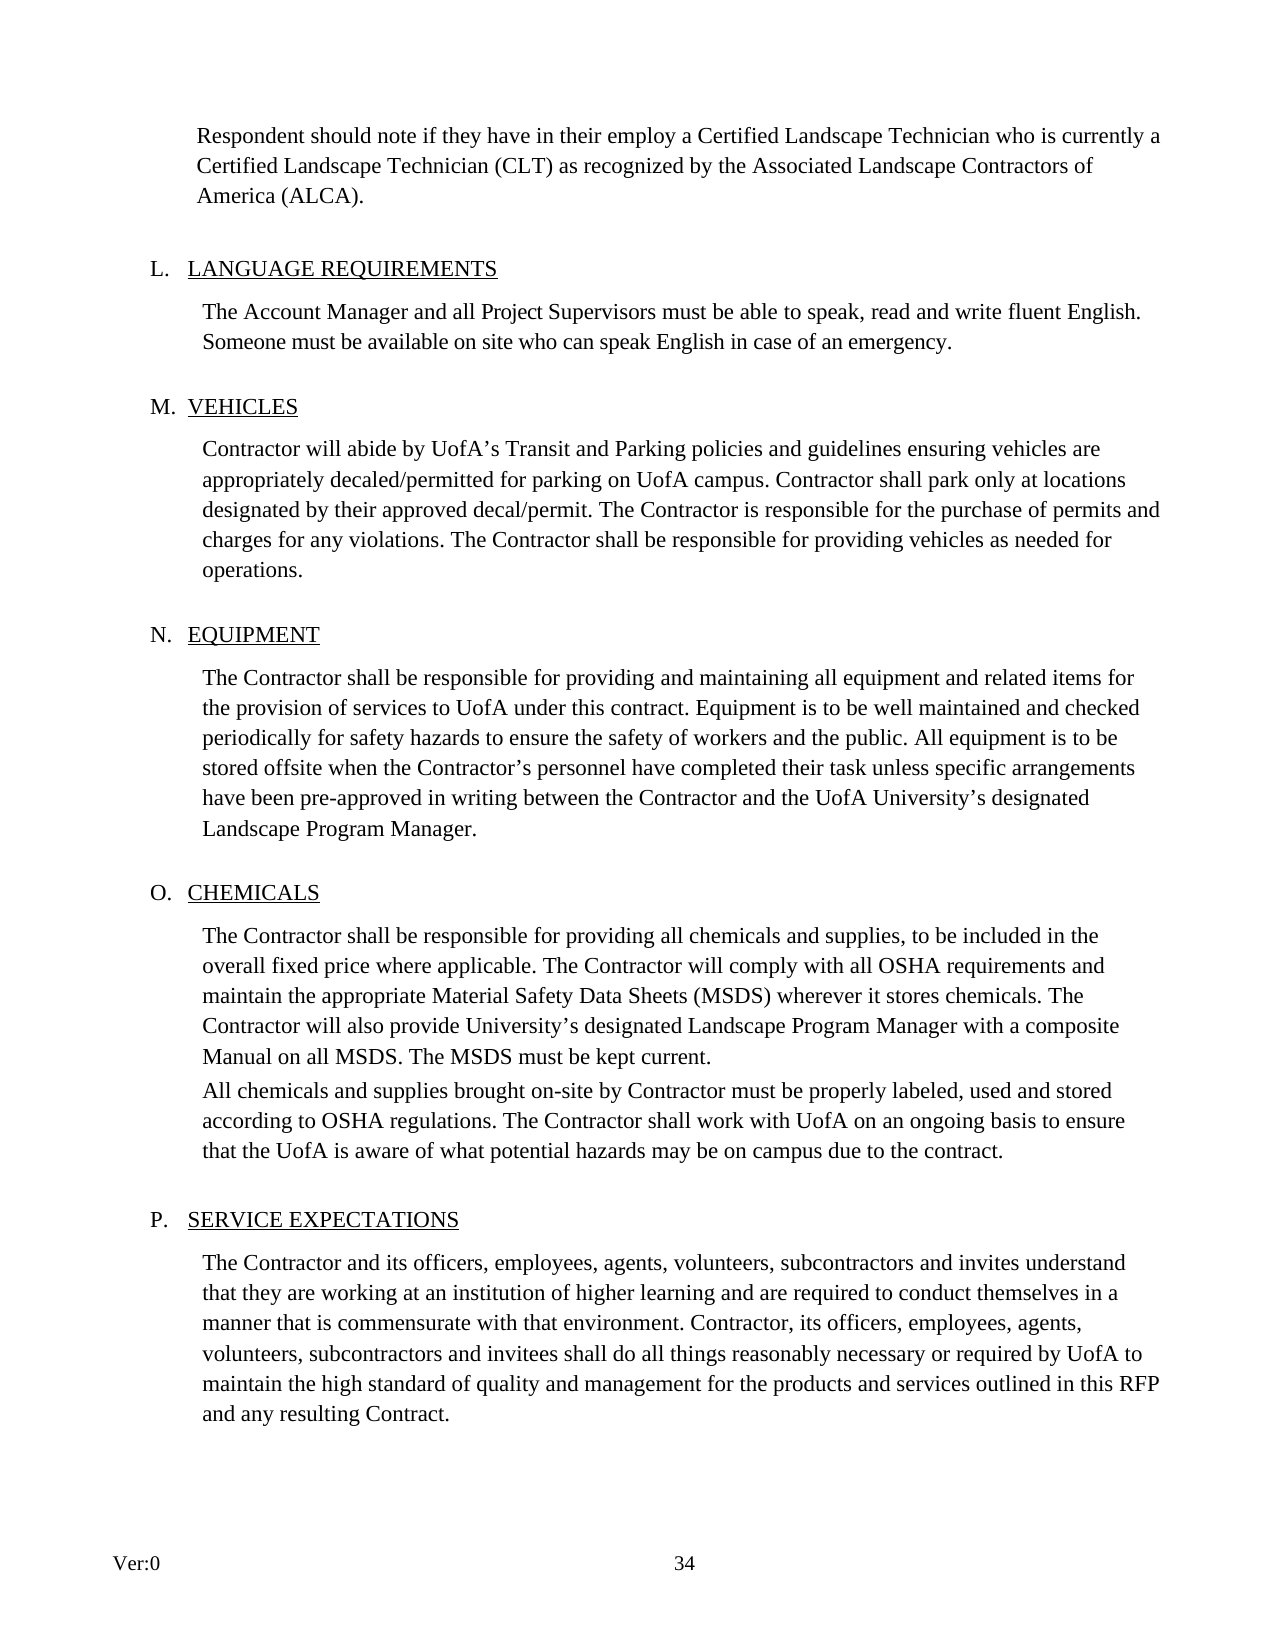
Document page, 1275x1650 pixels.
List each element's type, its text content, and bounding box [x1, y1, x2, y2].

text All chemicals and supplies brought on-site by Contractor must be properly labeled, used and stored according to OSHA regulations. The Contractor shall work with UofA on an ongoing basis to ensure that the UofA is aware of what potential hazards may be on campus due to the contract. [202, 1077, 1162, 1164]
text The Account Manager and all Project Supervisors must be able to speak, read and write fluent English. Someone must be available on site who can speak English in case of an emergency. [202, 298, 1162, 354]
text Contractor will abide by UofA’s Transit and Parking policies and guidelines ensuring vehicles are appropriately decaled/permitted for parking on UofA campus. Contractor shall park only at locations designated by their approved decal/permit. The Contractor is responsible for the purchase of permits and charges for any violations. The Contractor shall be responsible for providing vehicles as needed for operations. [202, 435, 1162, 583]
subtitle Chemicals [150, 879, 1116, 906]
text The Contractor shall be responsible for providing all chemicals and supplies, to be included in the overall fixed price where applicable. The Contractor will comply with all OSHA requirements and maintain the appropriate Material Safety Data Sheets (MSDS) wherever it stores chemicals. The Contractor will also provide University’s designated Landscape Program Manager with a composite Manual on all MSDS. The MSDS must be kept current. [202, 922, 1162, 1069]
text Respondent should note if they have in their employ a Certified Landscape Technician who is currently a Certified Landscape Technician (CLT) as recognized by the Associated Landscape Contractors of America (ALCA). [196, 122, 1162, 209]
subtitle Language Requirements [150, 255, 1116, 282]
subtitle Vehicles [150, 393, 1116, 419]
text The Contractor shall be responsible for providing and maintaining all equipment and related items for the provision of services to UofA under this contract. Equipment is to be well maintained and checked periodically for safety hazards to ensure the safety of workers and the public. All equipment is to be stored offsite when the Contractor’s personnel have completed their task unless specific arrangements have been pre-approved in writing between the Contractor and the UofA University’s designated Landscape Program Manager. [202, 663, 1162, 841]
subtitle Equipment [150, 621, 1116, 647]
text The Contractor and its officers, employees, agents, volunteers, subcontractors and invites understand that they are working at an institution of higher learning and are required to conduct themselves in a manner that is commensurate with that environment. Contractor, its officers, employees, agents, volunteers, subcontractors and invitees shall do all things reasonably necessary or required by UofA to maintain the high standard of quality and management for the products and services outlined in this RFP and any resulting Contract. [202, 1249, 1162, 1426]
subtitle Service Expectations [150, 1206, 1116, 1233]
